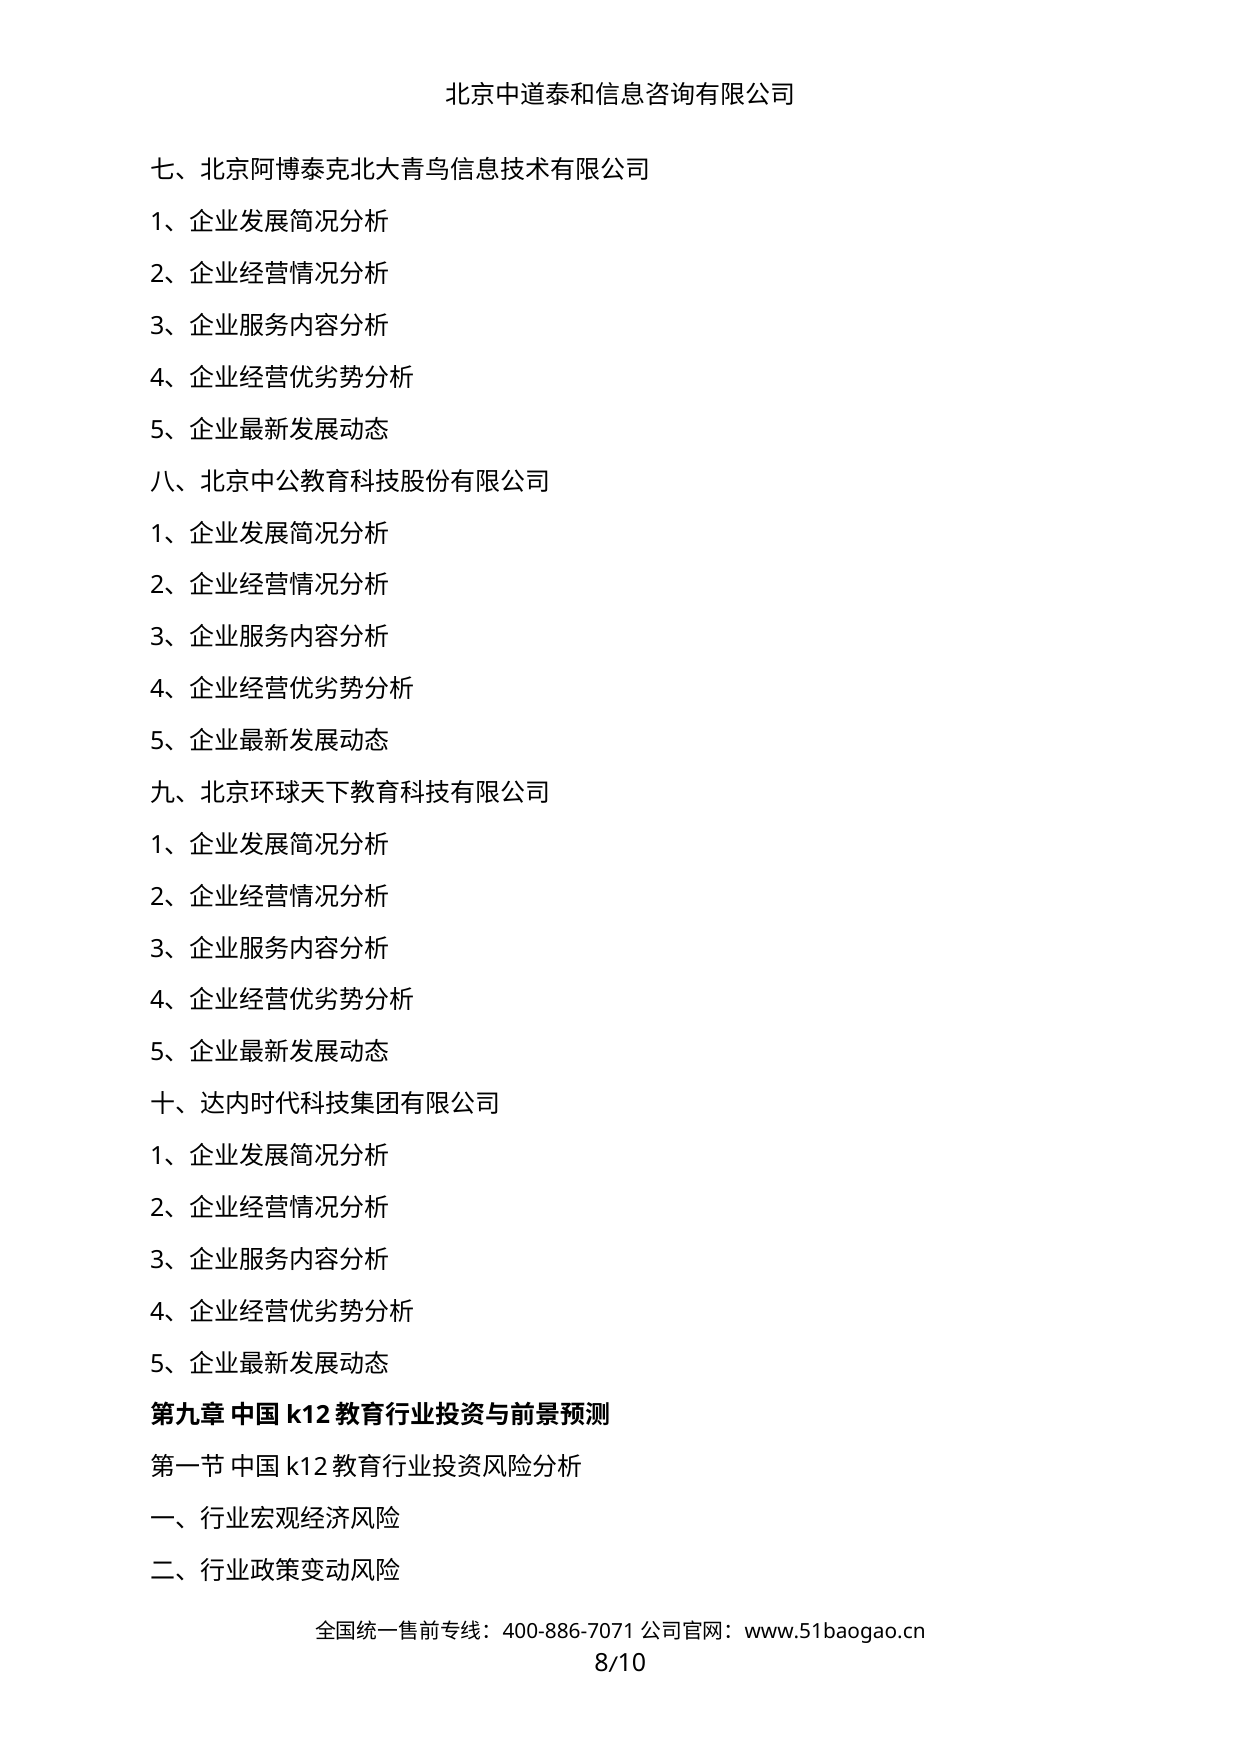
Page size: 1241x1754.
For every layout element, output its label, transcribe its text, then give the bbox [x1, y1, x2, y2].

text 1、企业发展简况分析 [150, 1136, 1090, 1172]
text 3、企业服务内容分析 [150, 617, 1090, 653]
text 2、企业经营情况分析 [150, 254, 1090, 290]
text 二、行业政策变动风险 [150, 1551, 1090, 1587]
text 一、行业宏观经济风险 [150, 1499, 1090, 1535]
text 七、北京阿博泰克北大青鸟信息技术有限公司 [150, 150, 1090, 186]
text 九、北京环球天下教育科技有限公司 [150, 772, 1090, 809]
text 5、企业最新发展动态 [150, 721, 1090, 757]
text 1、企业发展简况分析 [150, 202, 1090, 238]
text 4、企业经营优劣势分析 [150, 980, 1090, 1016]
text 4、企业经营优劣势分析 [150, 1291, 1090, 1327]
text 3、企业服务内容分析 [150, 306, 1090, 342]
text 2、企业经营情况分析 [150, 876, 1090, 912]
text 1、企业发展简况分析 [150, 513, 1090, 549]
text 3、企业服务内容分析 [150, 928, 1090, 964]
text 2、企业经营情况分析 [150, 565, 1090, 601]
text 十、达内时代科技集团有限公司 [150, 1084, 1090, 1120]
text 第一节 中国k12教育行业投资风险分析 [150, 1447, 1090, 1483]
text 4、企业经营优劣势分析 [150, 669, 1090, 705]
text 5、企业最新发展动态 [150, 409, 1090, 446]
text 2、企业经营情况分析 [150, 1187, 1090, 1224]
text 3、企业服务内容分析 [150, 1239, 1090, 1276]
text 5、企业最新发展动态 [150, 1343, 1090, 1379]
text 八、北京中公教育科技股份有限公司 [150, 461, 1090, 497]
text 第九章 中国k12教育行业投资与前景预测 [150, 1395, 1090, 1431]
text 5、企业最新发展动态 [150, 1032, 1090, 1068]
text 4、企业经营优劣势分析 [150, 357, 1090, 394]
text 1、企业发展简况分析 [150, 824, 1090, 861]
